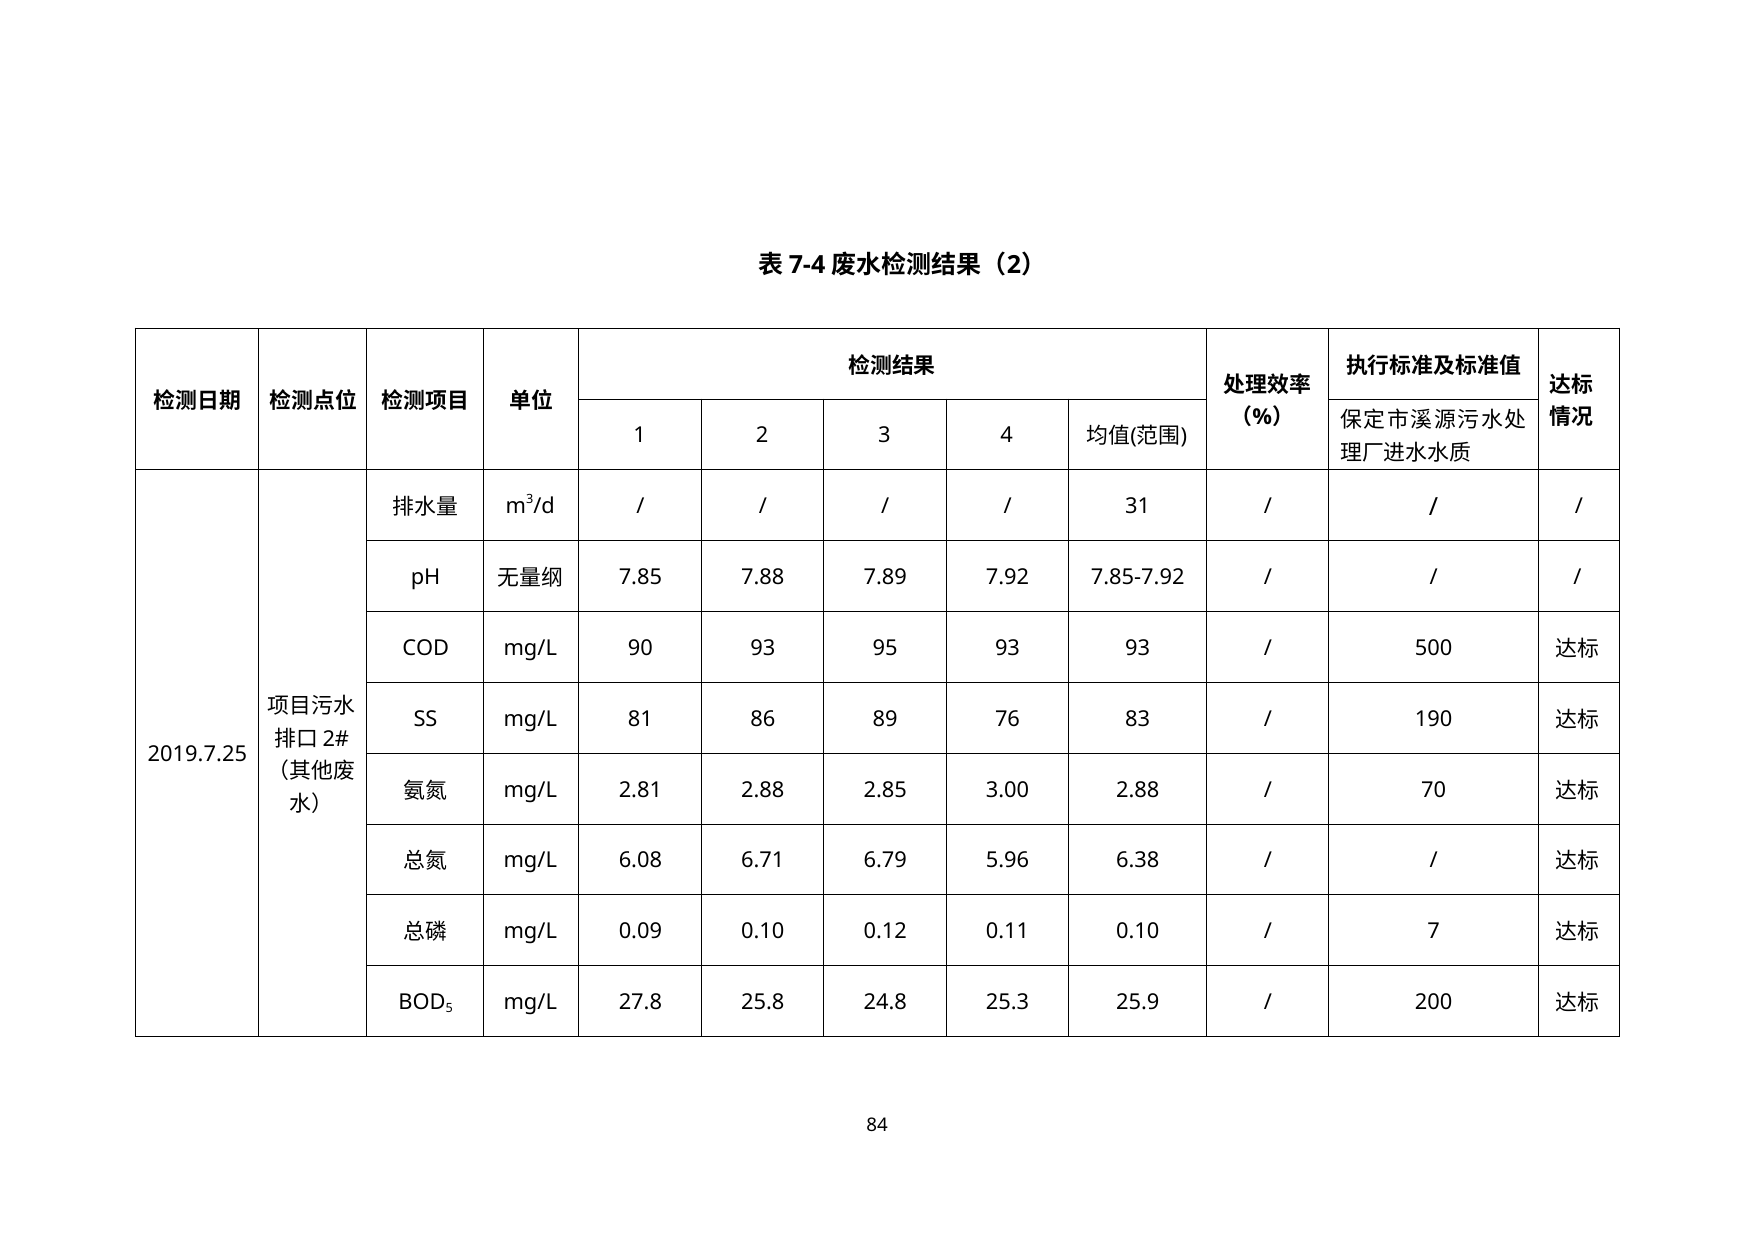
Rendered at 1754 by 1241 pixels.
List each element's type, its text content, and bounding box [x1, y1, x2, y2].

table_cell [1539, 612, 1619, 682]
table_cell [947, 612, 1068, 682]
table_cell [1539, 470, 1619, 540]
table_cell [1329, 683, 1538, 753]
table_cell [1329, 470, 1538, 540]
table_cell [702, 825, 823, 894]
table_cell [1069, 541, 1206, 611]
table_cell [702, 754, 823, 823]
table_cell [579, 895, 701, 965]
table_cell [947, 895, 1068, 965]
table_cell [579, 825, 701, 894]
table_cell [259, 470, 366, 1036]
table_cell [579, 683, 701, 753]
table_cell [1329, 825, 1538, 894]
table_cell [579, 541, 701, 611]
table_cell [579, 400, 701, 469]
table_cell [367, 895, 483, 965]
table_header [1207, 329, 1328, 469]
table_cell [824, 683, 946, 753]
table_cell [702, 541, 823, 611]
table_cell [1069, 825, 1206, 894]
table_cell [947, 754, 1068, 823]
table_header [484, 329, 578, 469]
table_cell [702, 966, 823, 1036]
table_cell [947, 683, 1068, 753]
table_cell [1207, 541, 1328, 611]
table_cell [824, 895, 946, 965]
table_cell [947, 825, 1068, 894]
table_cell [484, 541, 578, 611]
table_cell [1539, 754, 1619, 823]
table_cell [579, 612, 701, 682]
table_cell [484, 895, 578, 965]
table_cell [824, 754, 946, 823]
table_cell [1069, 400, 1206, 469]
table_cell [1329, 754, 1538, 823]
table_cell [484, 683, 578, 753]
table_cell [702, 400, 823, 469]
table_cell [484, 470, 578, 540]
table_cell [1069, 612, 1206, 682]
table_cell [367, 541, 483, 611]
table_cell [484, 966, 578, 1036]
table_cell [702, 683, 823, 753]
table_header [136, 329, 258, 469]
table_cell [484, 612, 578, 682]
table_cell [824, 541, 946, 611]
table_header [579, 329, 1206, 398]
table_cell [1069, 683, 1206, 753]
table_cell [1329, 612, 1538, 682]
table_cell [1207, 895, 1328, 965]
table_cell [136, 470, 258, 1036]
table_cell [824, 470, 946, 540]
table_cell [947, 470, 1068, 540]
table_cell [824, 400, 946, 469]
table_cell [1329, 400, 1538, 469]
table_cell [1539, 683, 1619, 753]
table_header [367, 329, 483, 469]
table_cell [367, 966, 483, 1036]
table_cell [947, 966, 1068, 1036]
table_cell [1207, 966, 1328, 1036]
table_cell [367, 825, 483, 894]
text 表7-4 废水检测结果（2） [150, 230, 1604, 295]
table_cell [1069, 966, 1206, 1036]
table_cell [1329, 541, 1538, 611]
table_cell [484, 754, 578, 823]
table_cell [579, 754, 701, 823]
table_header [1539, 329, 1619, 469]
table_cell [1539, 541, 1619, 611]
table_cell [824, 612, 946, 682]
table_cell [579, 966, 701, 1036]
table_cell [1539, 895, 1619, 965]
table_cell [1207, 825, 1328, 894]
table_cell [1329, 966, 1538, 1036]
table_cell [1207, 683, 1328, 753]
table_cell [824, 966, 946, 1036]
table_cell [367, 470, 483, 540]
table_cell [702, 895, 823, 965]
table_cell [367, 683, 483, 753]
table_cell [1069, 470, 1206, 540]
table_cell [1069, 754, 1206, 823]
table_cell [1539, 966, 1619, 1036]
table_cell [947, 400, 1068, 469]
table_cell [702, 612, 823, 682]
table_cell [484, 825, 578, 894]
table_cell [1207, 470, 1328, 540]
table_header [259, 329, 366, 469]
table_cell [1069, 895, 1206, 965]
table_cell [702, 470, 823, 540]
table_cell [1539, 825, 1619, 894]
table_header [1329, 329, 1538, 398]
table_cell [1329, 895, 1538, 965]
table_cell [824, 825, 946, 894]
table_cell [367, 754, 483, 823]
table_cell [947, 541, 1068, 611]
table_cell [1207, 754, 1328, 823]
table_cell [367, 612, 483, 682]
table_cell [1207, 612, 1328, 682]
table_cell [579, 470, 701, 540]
